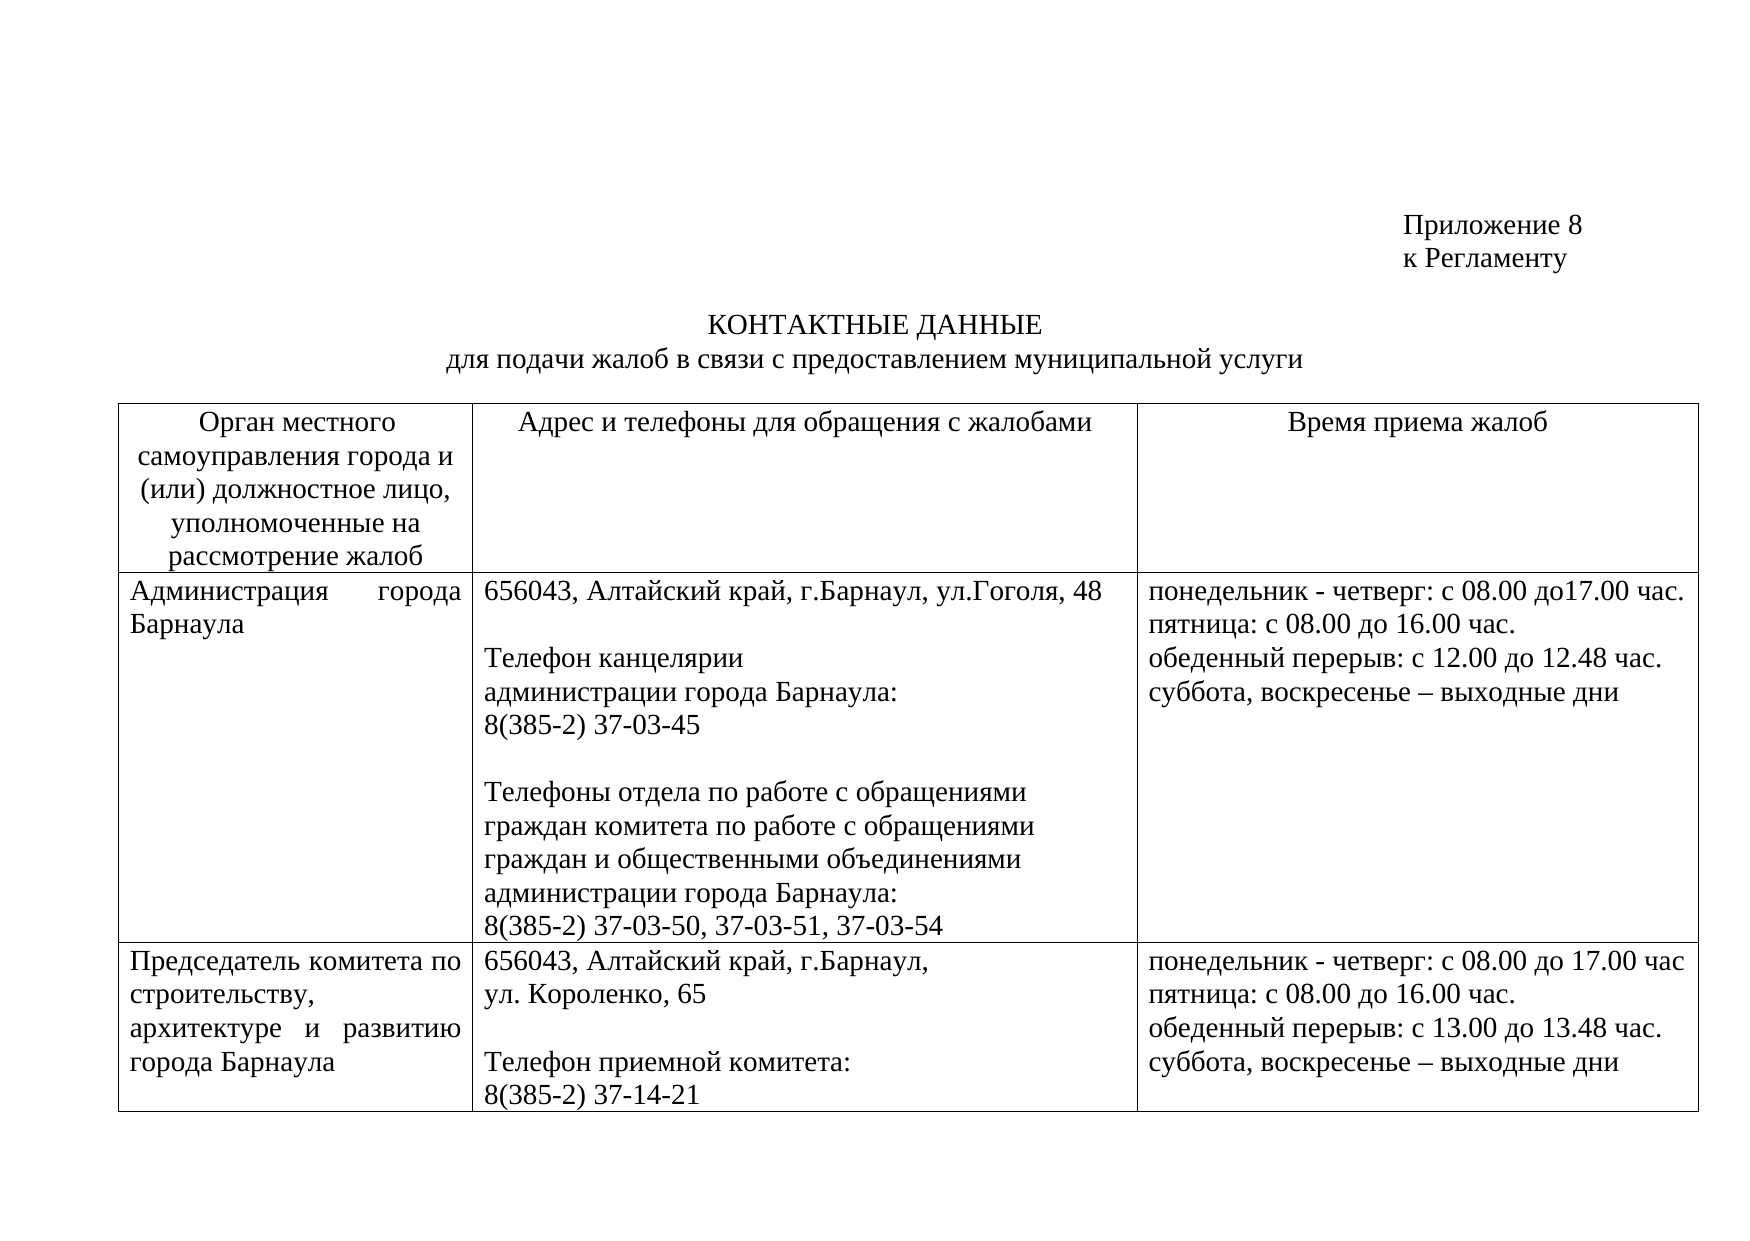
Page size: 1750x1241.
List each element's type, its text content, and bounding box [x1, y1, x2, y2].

subtitle КОНТАКТНЫЕ ДАННЫЕ для подачи жалоб в связи с предоставлением муниципальной услуги [118, 307, 1632, 374]
table_cell 656043, Алтайский край, г.Барнаул, ул.Гоголя, 48 Телефон канцелярии администрации города Барнаула: 8(385-2) 37-03-45 Телефоны отдела по работе с обращениями граждан комитета по работе с обращениями граждан и общественными объединениями администрации города Барнаула: 8(385-2) 37-03-50, 37-03-51, 37-03-54 [473, 573, 1137, 942]
table_header Время приема жалоб [1138, 404, 1698, 572]
table_cell Администрация города Барнаула [119, 573, 472, 942]
table_header Орган местного самоуправления города и (или) должностное лицо, уполномоченные на рассмотрение жалоб [119, 404, 472, 572]
text к Регламенту [1403, 240, 1632, 274]
table_header Адрес и телефоны для обращения с жалобами [473, 404, 1137, 572]
table_cell понедельник - четверг: с 08.00 до 17.00 час пятница: с 08.00 до 16.00 час. обеденный перерыв: с 13.00 до 13.48 час. суббота, воскресенье – выходные дни [1138, 943, 1698, 1111]
table_cell 656043, Алтайский край, г.Барнаул, ул. Короленко, 65 Телефон приемной комитета: 8(385-2) 37-14-21 [473, 943, 1137, 1111]
table_cell понедельник - четверг: с 08.00 до17.00 час. пятница: с 08.00 до 16.00 час. обеденный перерыв: с 12.00 до 12.48 час. суббота, воскресенье – выходные дни [1138, 573, 1698, 942]
text Приложение 8 [1403, 207, 1632, 240]
table_cell Председатель комитета по строительству, архитектуре и развитию города Барнаула [119, 943, 472, 1111]
